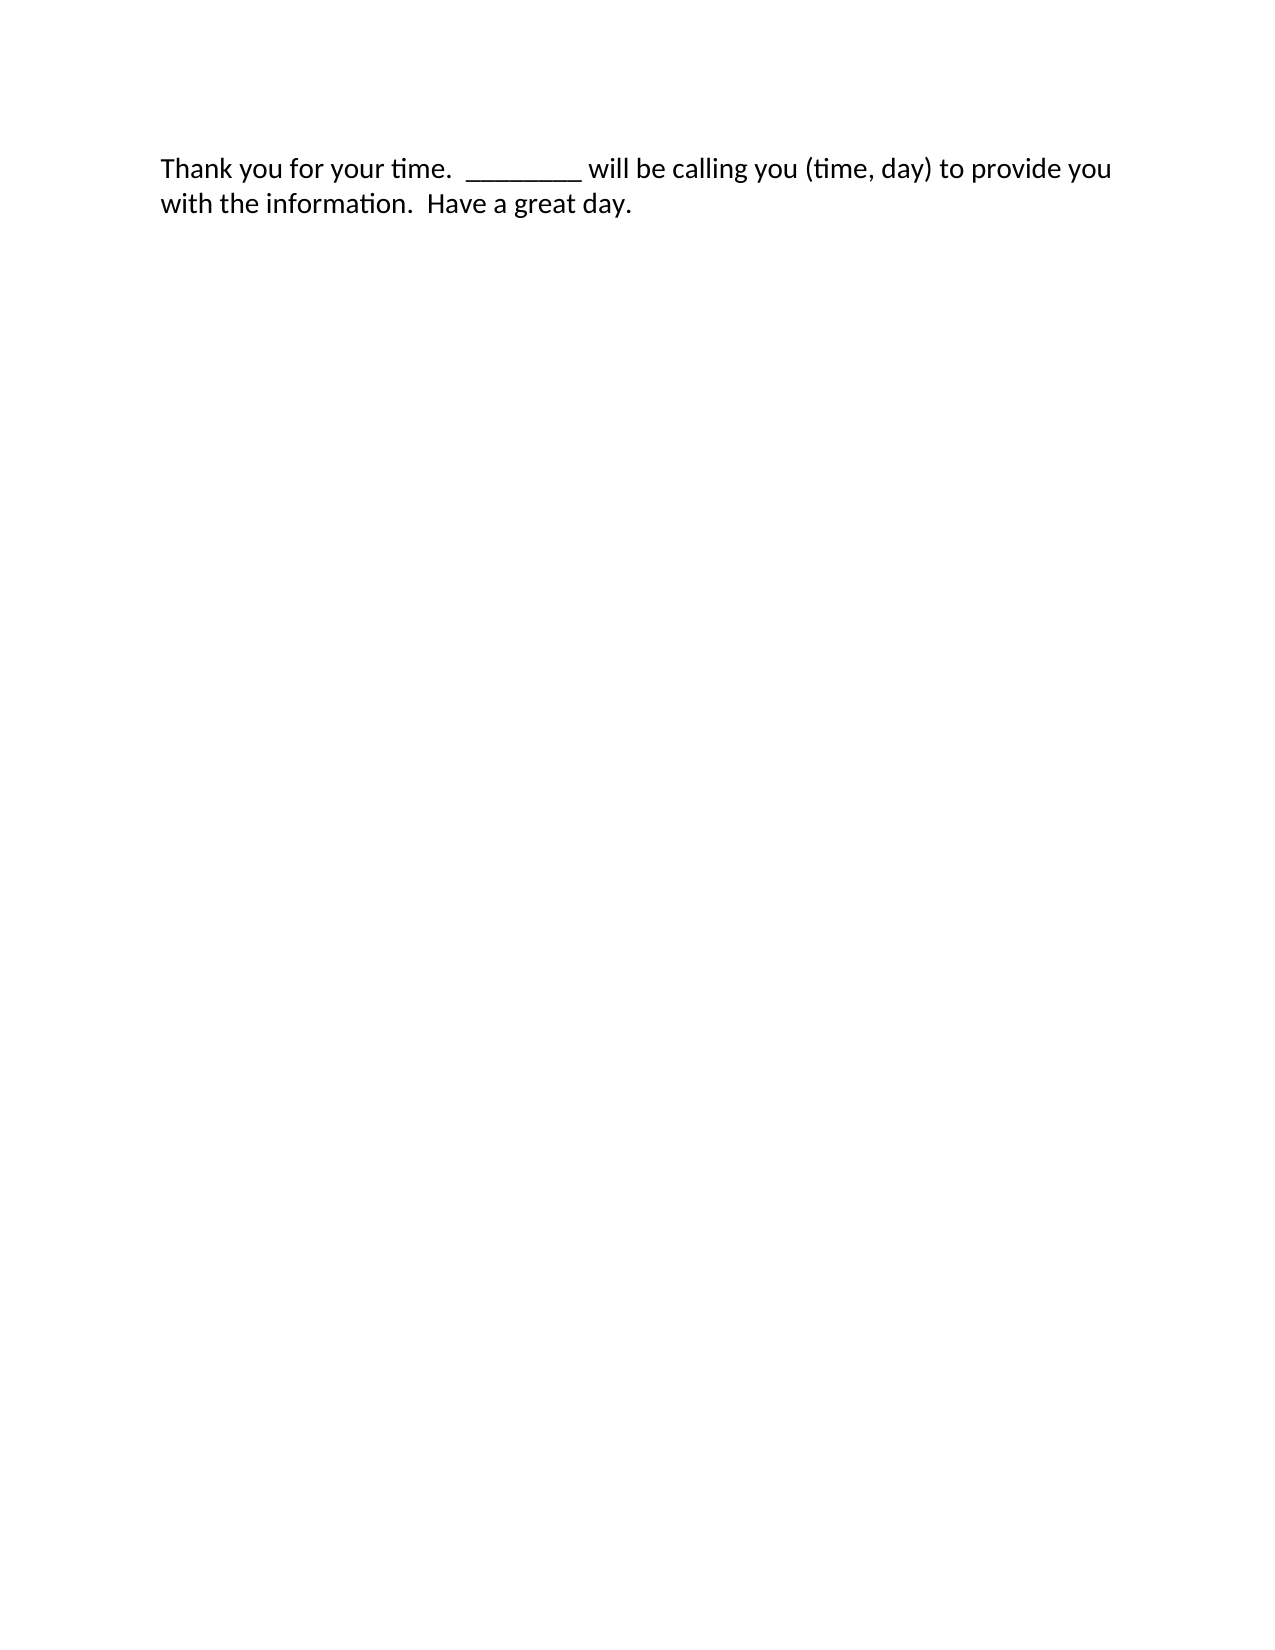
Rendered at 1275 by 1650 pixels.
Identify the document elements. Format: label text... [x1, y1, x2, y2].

text Thank you for your time. ________ will be calling you (time, day) to provide you with the information. Have a great day. [160, 150, 1116, 221]
